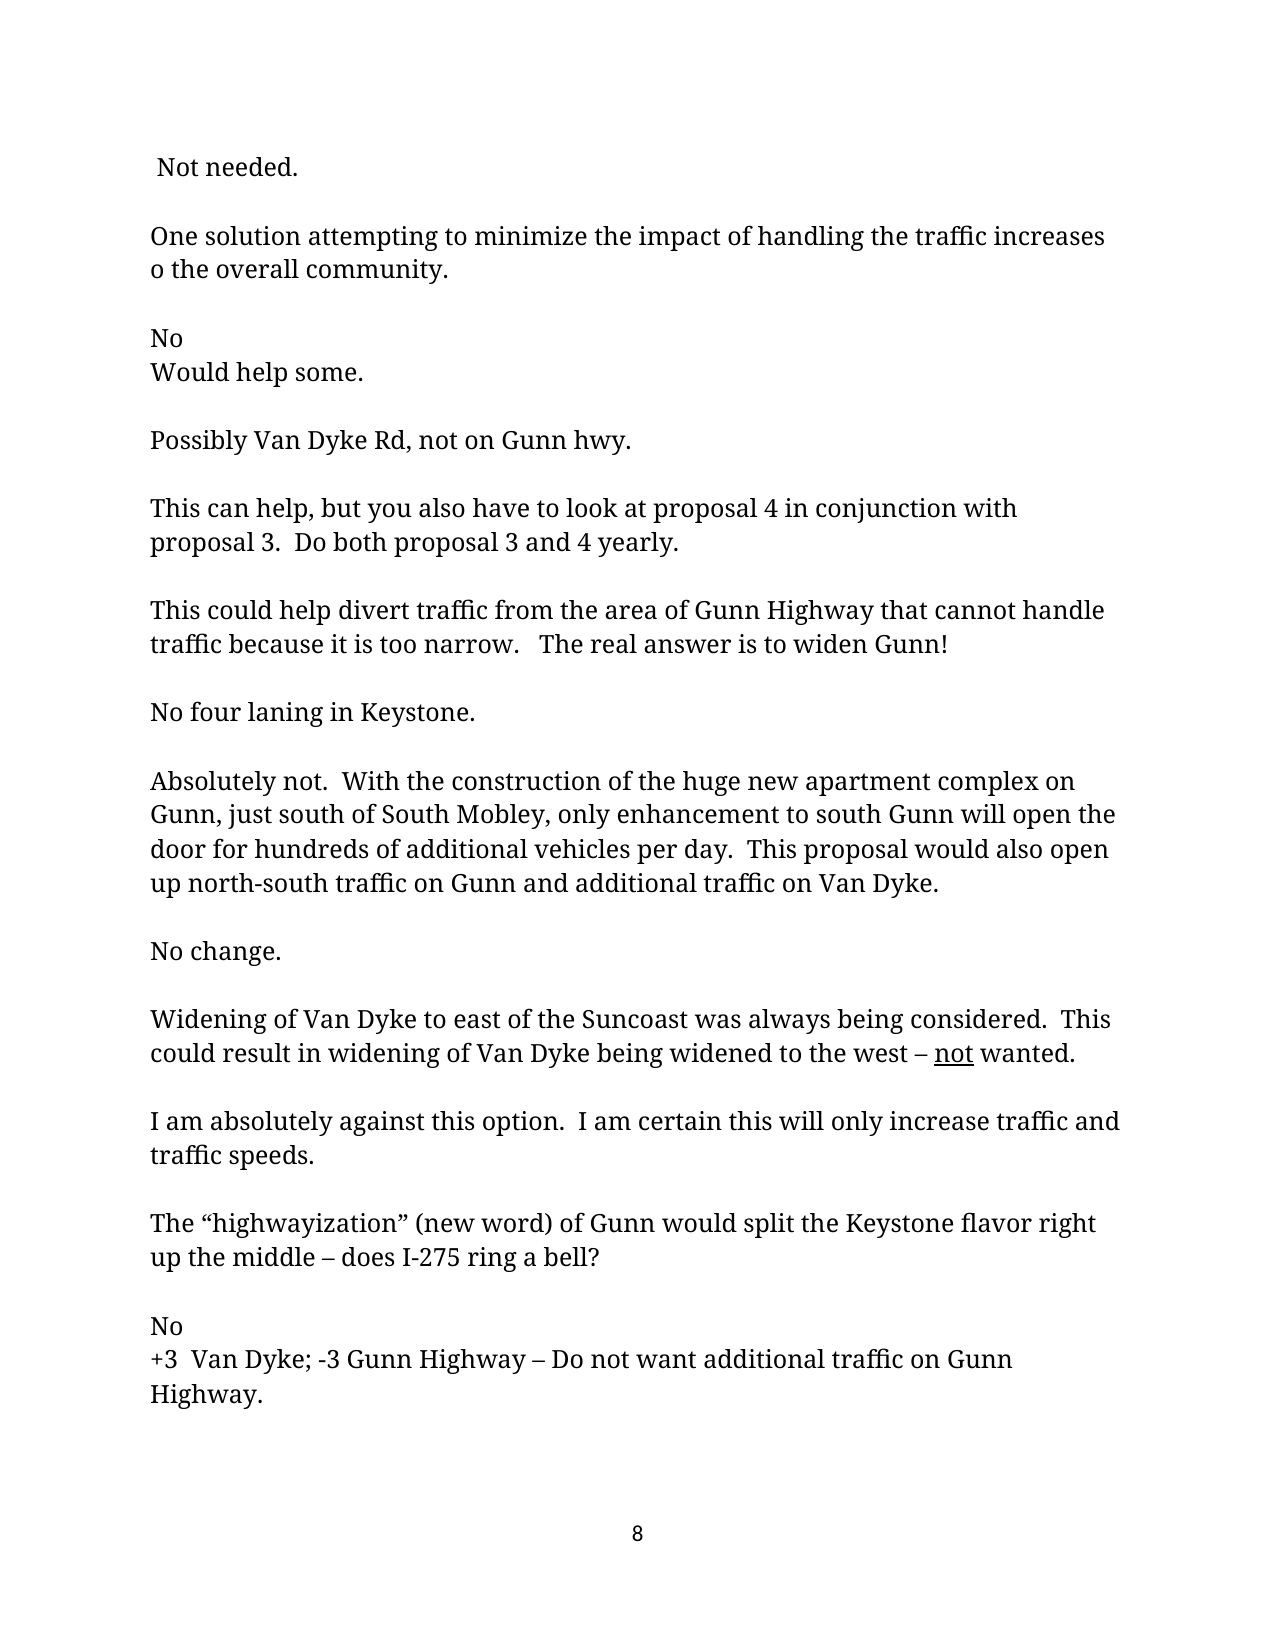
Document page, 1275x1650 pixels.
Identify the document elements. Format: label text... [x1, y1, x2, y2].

text No [150, 320, 1125, 354]
text No change. [150, 933, 1125, 967]
text The “highwayization” (new word) of Gunn would split the Keystone flavor right up the middle – does I-275 ring a bell? [150, 1206, 1125, 1274]
text This could help divert traffic from the area of Gunn Highway that cannot handle traffic because it is too narrow. The real answer is to widen Gunn! [150, 593, 1125, 661]
text Possibly Van Dyke Rd, not on Gunn hwy. [150, 422, 1125, 457]
text No [150, 1308, 1125, 1342]
text Would help some. [150, 354, 1125, 388]
text I am absolutely against this option. I am certain this will only increase traffic and traffic speeds. [150, 1104, 1125, 1172]
text Absolutely not. With the construction of the huge new apartment complex on Gunn, just south of South Mobley, only enhancement to south Gunn will open the door for hundreds of additional vehicles per day. This proposal would also open up north-south traffic on Gunn and additional traffic on Van Dyke. [150, 763, 1125, 899]
text No four laning in Keystone. [150, 695, 1125, 729]
text Not needed. [150, 150, 1125, 184]
text This can help, but you also have to look at proposal 4 in conjunction with proposal 3. Do both proposal 3 and 4 yearly. [150, 491, 1125, 559]
text +3 Van Dyke; -3 Gunn Highway – Do not want additional traffic on Gunn Highway. [150, 1342, 1125, 1410]
text Widening of Van Dyke to east of the Suncoast was always being considered. This could result in widening of Van Dyke being widened to the west – not wanted. [150, 1002, 1125, 1070]
text One solution attempting to minimize the impact of handling the traffic increases o the overall community. [150, 218, 1125, 286]
